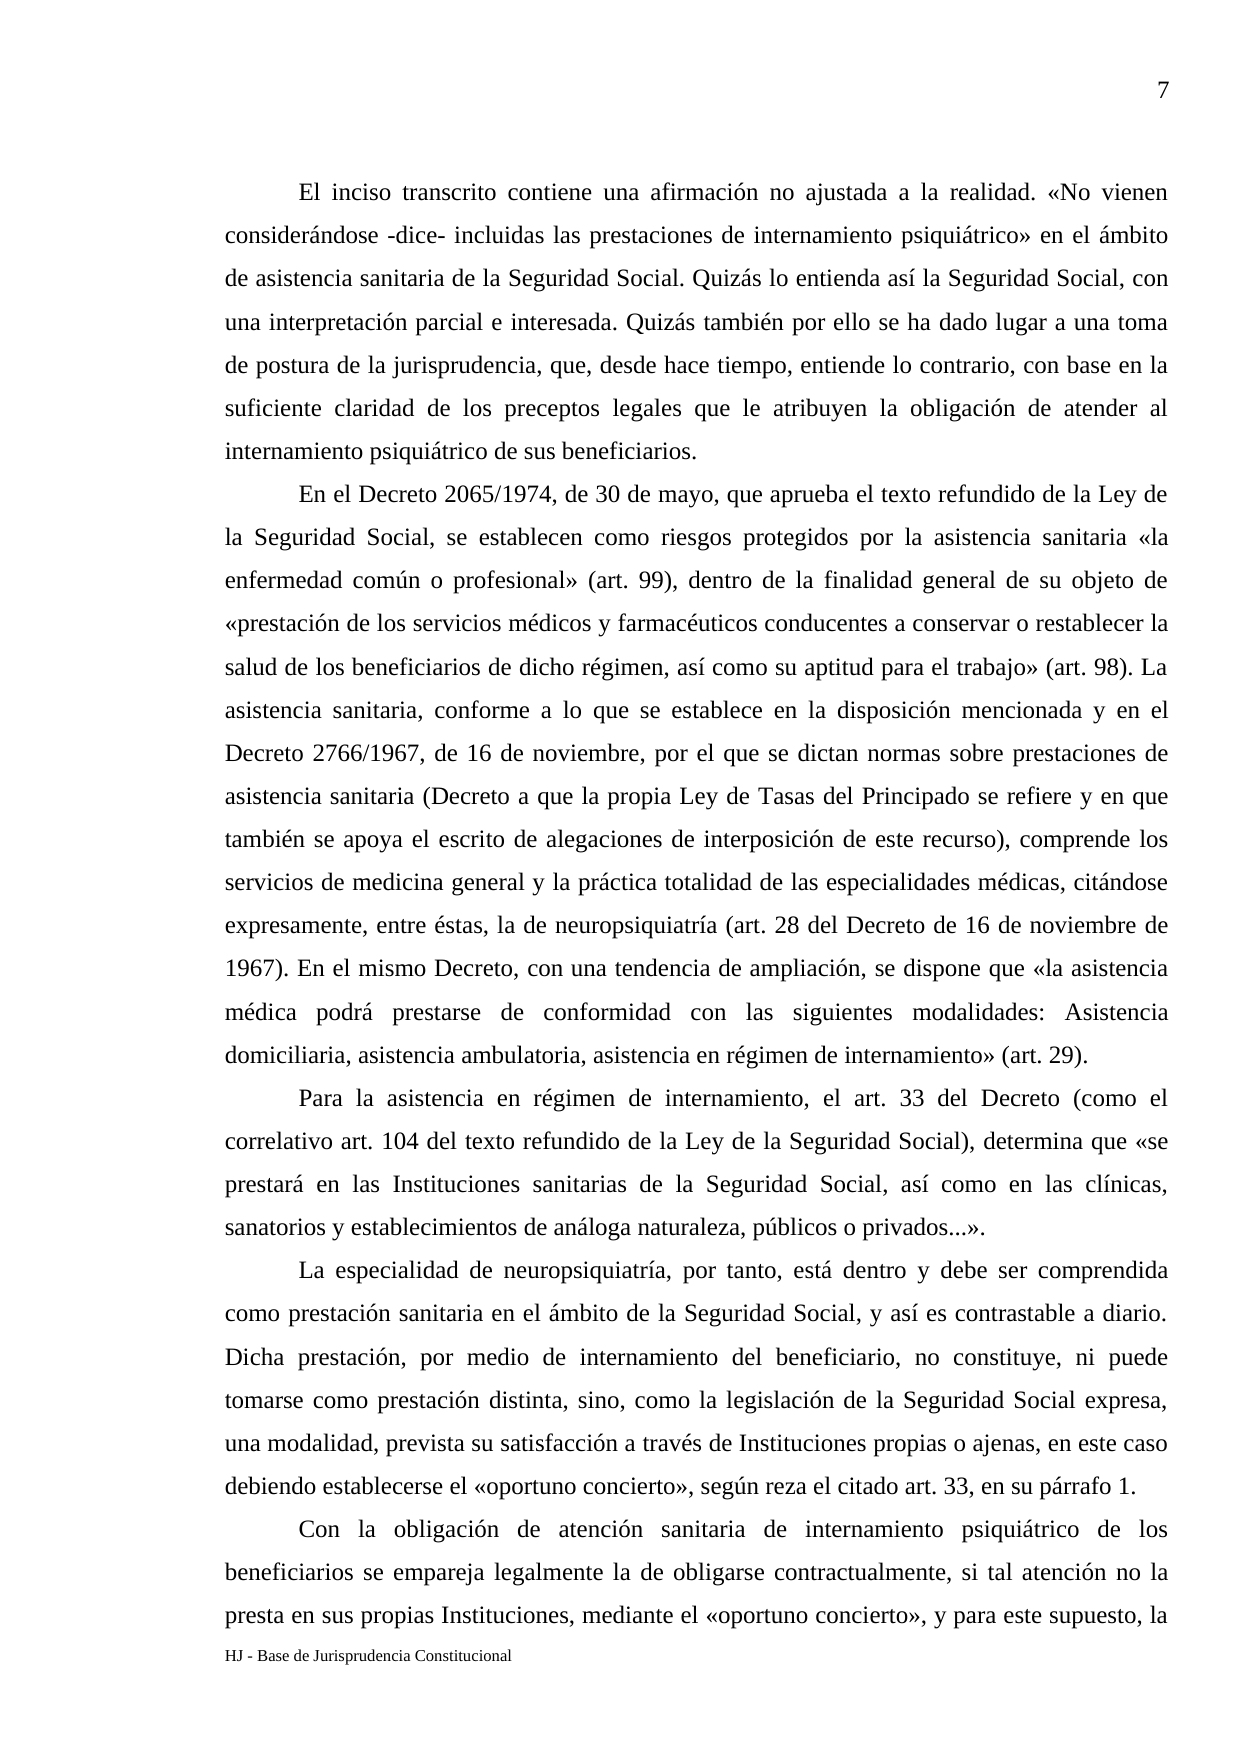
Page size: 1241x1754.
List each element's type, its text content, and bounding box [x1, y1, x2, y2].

text En el Decreto 2065/1974, de 30 de mayo, que aprueba el texto refundido de la Ley de la Seguridad Social, se establecen como riesgos protegidos por la asistencia sanitaria «la enfermedad común o profesional» (art. 99), dentro de la finalidad general de su objeto de «prestación de los servicios médicos y farmacéuticos conducentes a conservar o restablecer la salud de los beneficiarios de dicho régimen, así como su aptitud para el trabajo» (art. 98). La asistencia sanitaria, conforme a lo que se establece en la disposición mencionada y en el Decreto 2766/1967, de 16 de noviembre, por el que se dictan normas sobre prestaciones de asistencia sanitaria (Decreto a que la propia Ley de Tasas del Principado se refiere y en que también se apoya el escrito de alegaciones de interposición de este recurso), comprende los servicios de medicina general y la práctica totalidad de las especialidades médicas, citándose expresamente, entre éstas, la de neuropsiquiatría (art. 28 del Decreto de 16 de noviembre de 1967). En el mismo Decreto, con una tendencia de ampliación, se dispone que «la asistencia médica podrá prestarse de conformidad con las siguientes modalidades: Asistencia domiciliaria, asistencia ambulatoria, asistencia en régimen de internamiento» (art. 29). [224, 479, 1169, 1068]
text Para la asistencia en régimen de internamiento, el art. 33 del Decreto (como el correlativo art. 104 del texto refundido de la Ley de la Seguridad Social), determina que «se prestará en las Instituciones sanitarias de la Seguridad Social, así como en las clínicas, sanatorios y establecimientos de análoga naturaleza, públicos o privados...». [224, 1083, 1169, 1241]
text El inciso transcrito contiene una afirmación no ajustada a la realidad. «No vienen considerándose -dice- incluidas las prestaciones de internamiento psiquiátrico» en el ámbito de asistencia sanitaria de la Seguridad Social. Quizás lo entienda así la Seguridad Social, con una interpretación parcial e interesada. Quizás también por ello se ha dado lugar a una toma de postura de la jurisprudencia, que, desde hace tiempo, entiende lo contrario, con base en la suficiente claridad de los preceptos legales que le atribuyen la obligación de atender al internamiento psiquiátrico de sus beneficiarios. [224, 177, 1169, 465]
text La especialidad de neuropsiquiatría, por tanto, está dentro y debe ser comprendida como prestación sanitaria en el ámbito de la Seguridad Social, y así es contrastable a diario. Dicha prestación, por medio de internamiento del beneficiario, no constituye, ni puede tomarse como prestación distinta, sino, como la legislación de la Seguridad Social expresa, una modalidad, prevista su satisfacción a través de Instituciones propias o ajenas, en este caso debiendo establecerse el «oportuno concierto», según reza el citado art. 33, en su párrafo 1. [224, 1255, 1169, 1500]
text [224, 1514, 1169, 1629]
